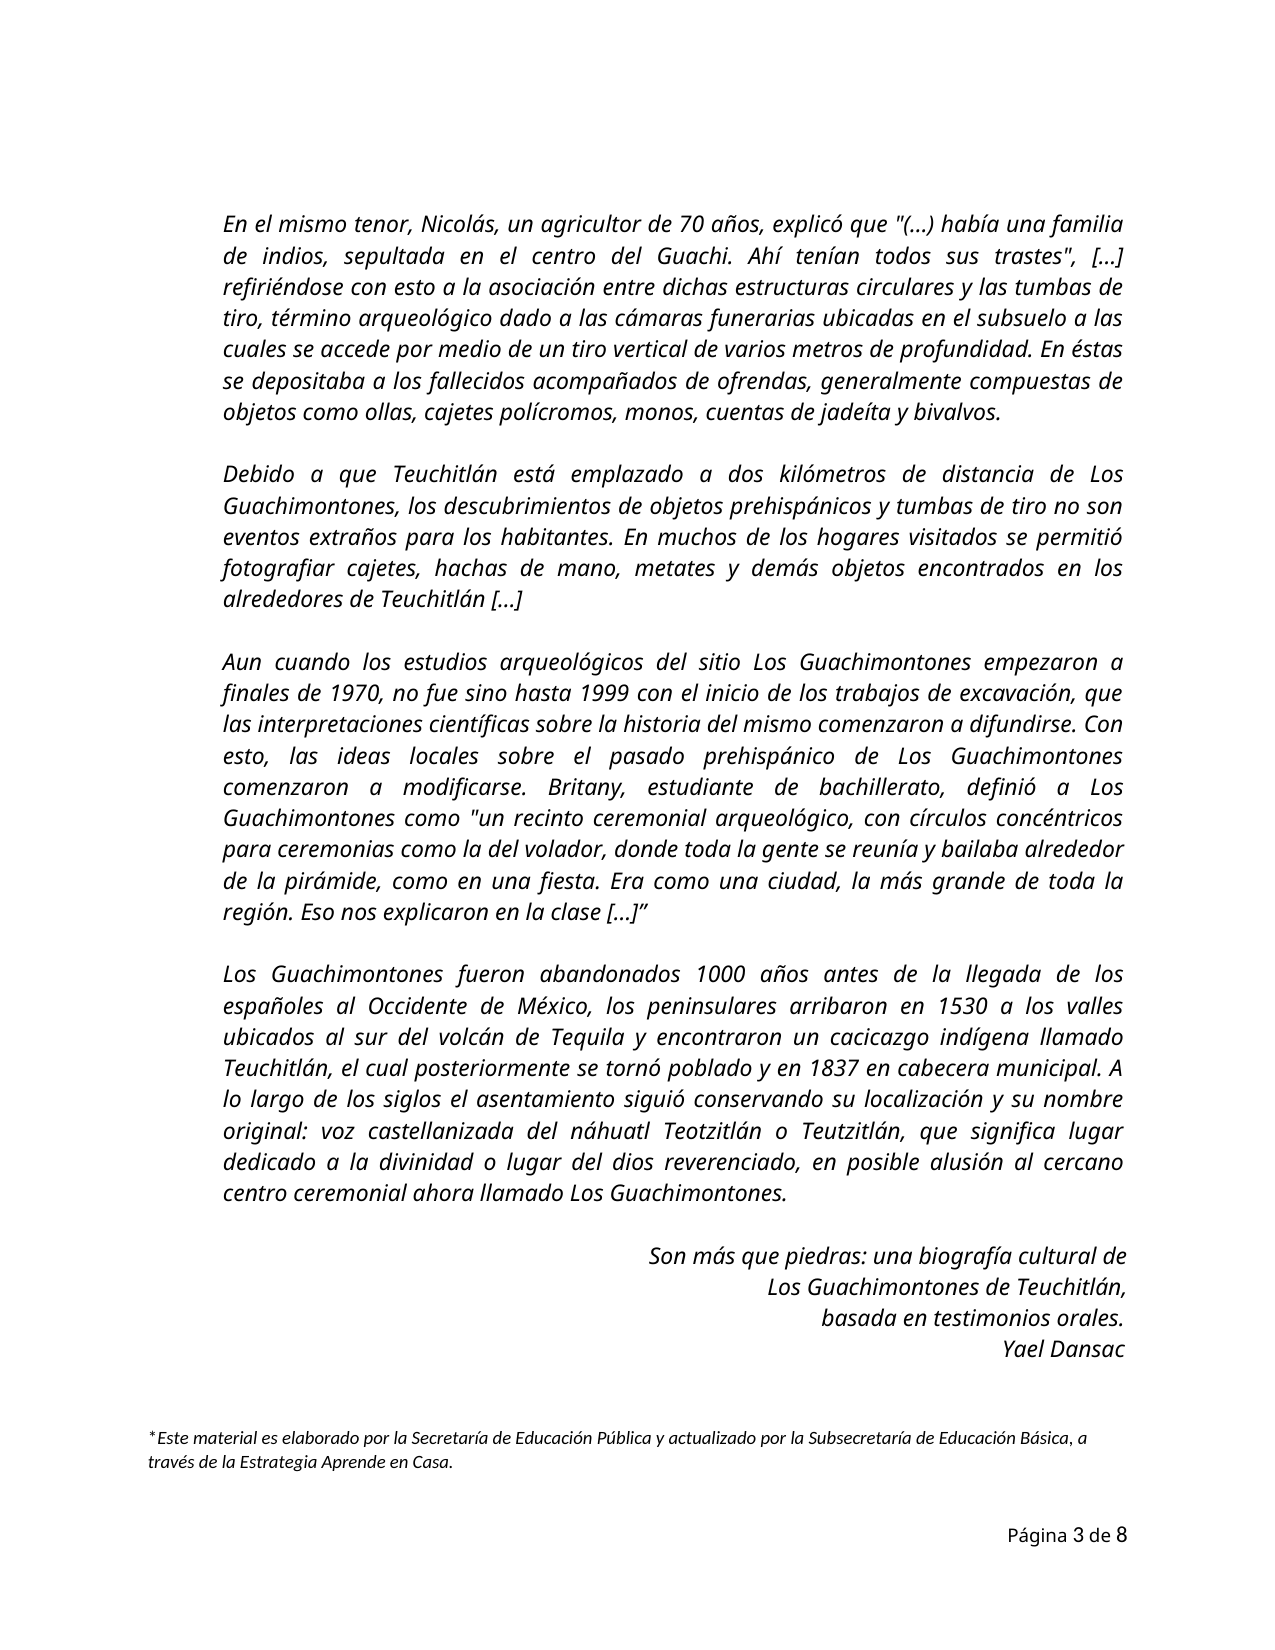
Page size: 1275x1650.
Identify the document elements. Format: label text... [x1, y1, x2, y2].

list Son más que piedras: una biografía cultural de [223, 1240, 1127, 1271]
list Los Guachimontones de Teuchitlán, [223, 1271, 1127, 1302]
list Los Guachimontones fueron abandonados 1000 años antes de la llegada de los españoles al Occidente de México, los peninsulares arribaron en 1530 a los valles ubicados al sur del volcán de Tequila y encontraron un cacicazgo indígena llamado Teuchitlán, el cual posteriormente se tornó poblado y en 1837 en cabecera municipal. A lo largo de los siglos el asentamiento siguió conservando su localización y su nombre original: voz castellanizada del náhuatl Teotzitlán o Teutzitlán, que significa lugar dedicado a la divinidad o lugar del dios reverenciado, en posible alusión al cercano centro ceremonial ahora llamado Los Guachimontones. [223, 958, 1127, 1208]
list basada en testimonios orales. [223, 1302, 1127, 1333]
list Yael Dansac [223, 1333, 1127, 1365]
list Debido a que Teuchitlán está emplazado a dos kilómetros de distancia de Los Guachimontones, los descubrimientos de objetos prehispánicos y tumbas de tiro no son eventos extraños para los habitantes. En muchos de los hogares visitados se permitió fotografiar cajetes, hachas de mano, metates y demás objetos encontrados en los alrededores de Teuchitlán […] [223, 458, 1127, 615]
list En el mismo tenor, Nicolás, un agricultor de 70 años, explicó que "(…) había una familia de indios, sepultada en el centro del Guachi. Ahí tenían todos sus trastes", […] refiriéndose con esto a la asociación entre dichas estructuras circulares y las tumbas de tiro, término arqueológico dado a las cámaras funerarias ubicadas en el subsuelo a las cuales se accede por medio de un tiro vertical de varios metros de profundidad. En éstas se depositaba a los fallecidos acompañados de ofrendas, generalmente compuestas de objetos como ollas, cajetes polícromos, monos, cuentas de jadeíta y bivalvos. [223, 208, 1127, 427]
list Aun cuando los estudios arqueológicos del sitio Los Guachimontones empezaron a finales de 1970, no fue sino hasta 1999 con el inicio de los trabajos de excavación, que las interpretaciones científicas sobre la historia del mismo comenzaron a difundirse. Con esto, las ideas locales sobre el pasado prehispánico de Los Guachimontones comenzaron a modificarse. Britany, estudiante de bachillerato, definió a Los Guachimontones como "un recinto ceremonial arqueológico, con círculos concéntricos para ceremonias como la del volador, donde toda la gente se reunía y bailaba alrededor de la pirámide, como en una fiesta. Era como una ciudad, la más grande de toda la región. Eso nos explicaron en la clase […]” [223, 646, 1127, 927]
